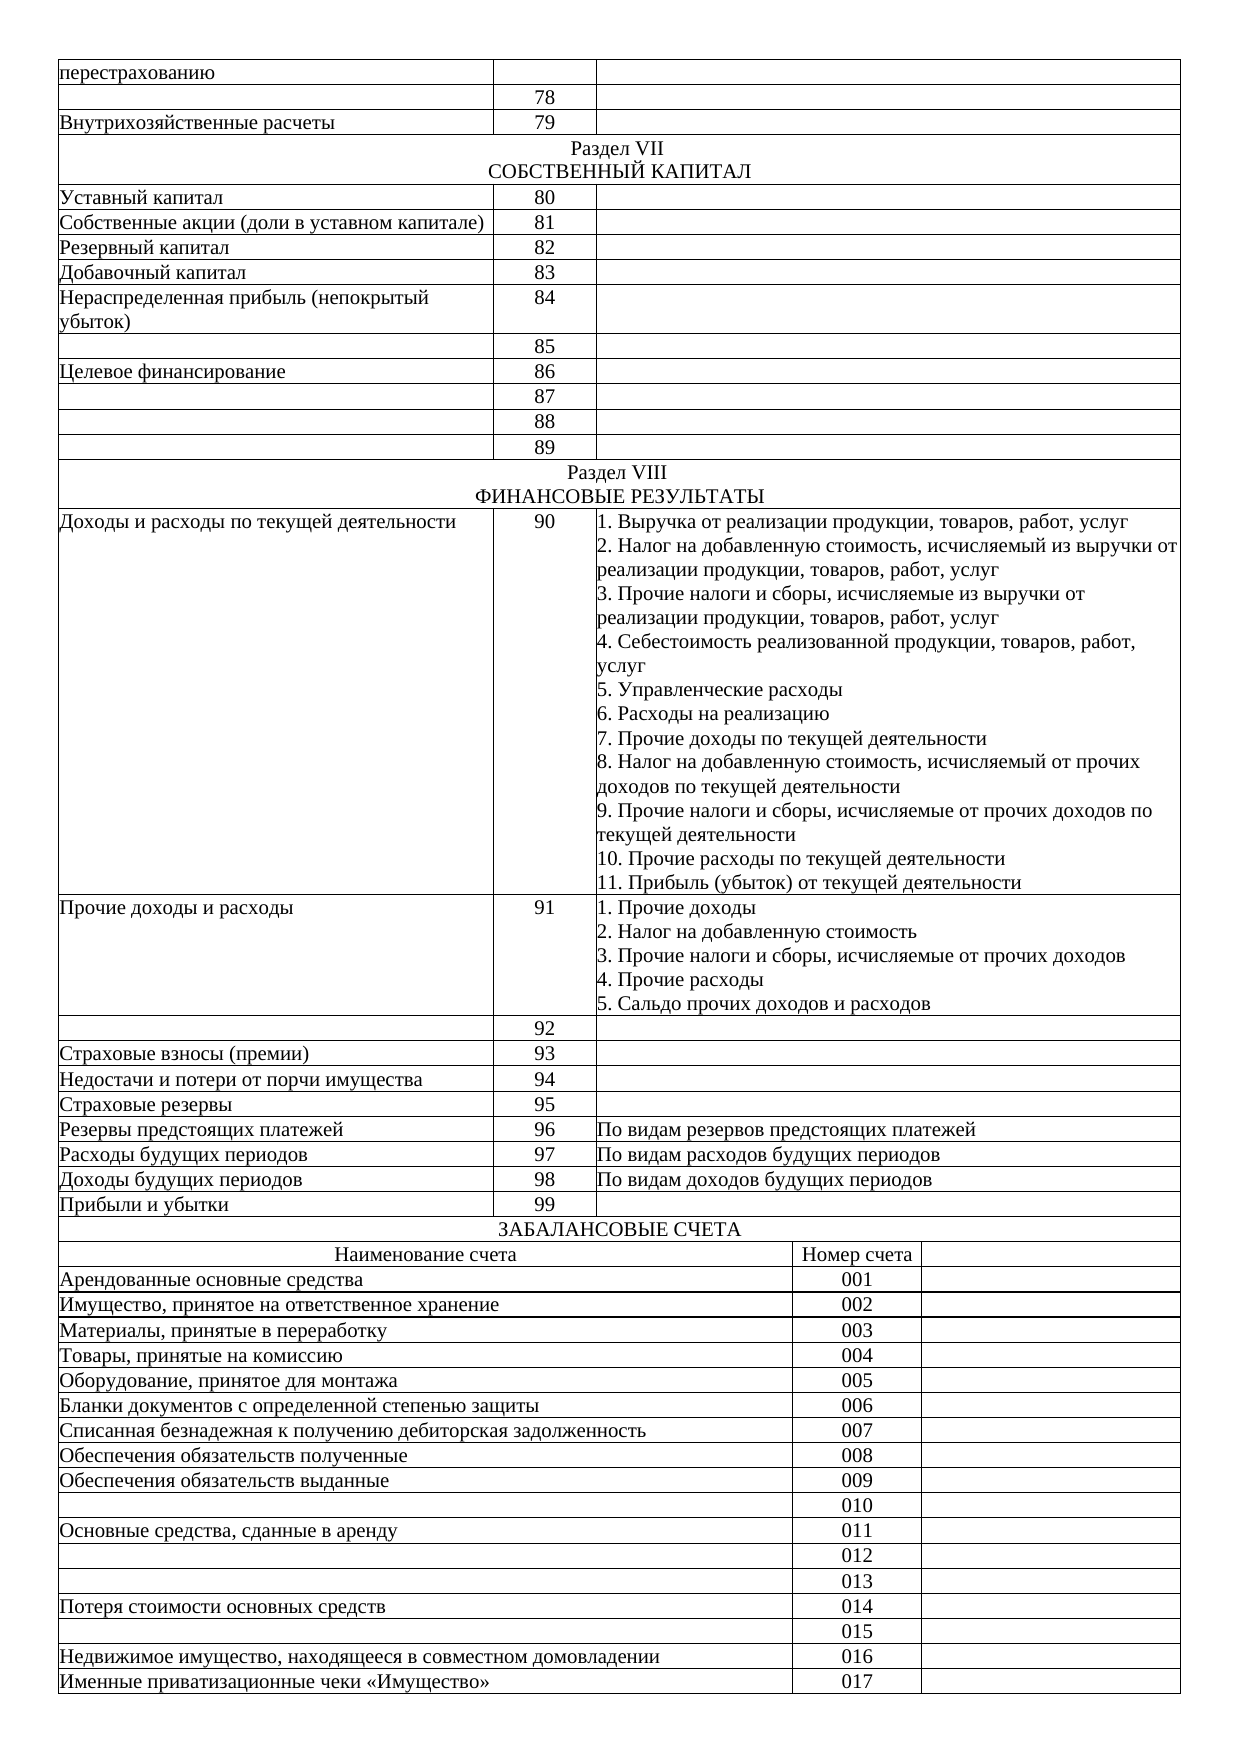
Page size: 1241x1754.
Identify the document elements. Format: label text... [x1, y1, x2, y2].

table_cell [922, 1493, 1180, 1517]
table_cell Недостачи и потери от порчи имущества [59, 1066, 493, 1091]
table_cell 98 [494, 1167, 596, 1191]
table_cell 84 [494, 285, 596, 333]
table_cell [59, 435, 493, 459]
table_cell [922, 1343, 1180, 1367]
table_cell Потеря стоимости основных средств [59, 1594, 792, 1618]
table_cell [922, 1393, 1180, 1417]
table_cell 83 [494, 260, 596, 284]
table_cell Списанная безнадежная к получению дебиторская задолженность [59, 1418, 792, 1442]
table_cell Бланки документов с определенной степенью защиты [59, 1393, 792, 1417]
table_cell 77 [494, 60, 596, 84]
table_cell [59, 85, 493, 109]
table_cell [597, 1041, 1180, 1065]
table_cell Раздел VIII ФИНАНСОВЫЕ РЕЗУЛЬТАТЫ [59, 460, 1180, 508]
table_cell 1. Выручка от реализации продукции, товаров, работ, услуг 2. Налог на добавленную стоимость, исчисляемый из выручки от реализации продукции, товаров, работ, услуг 3. Прочие налоги и сборы, исчисляемые из выручки от реализации продукции, товаров, работ, услуг 4. Себестоимость реализованной продукции, товаров, работ, услуг 5. Управленческие расходы 6. Расходы на реализацию 7. Прочие доходы по текущей деятельности 8. Налог на добавленную стоимость, исчисляемый от прочих доходов по текущей деятельности 9. Прочие налоги и сборы, исчисляемые от прочих доходов по текущей деятельности 10. Прочие расходы по текущей деятельности 11. Прибыль (убыток) от текущей деятельности [597, 509, 1180, 894]
table_cell 001 [793, 1267, 921, 1291]
table_cell [922, 1594, 1180, 1618]
table_cell По видам расходов будущих периодов [597, 1142, 1180, 1166]
table_cell Материалы, принятые в переработку [59, 1318, 792, 1342]
table_cell [59, 384, 493, 408]
table_cell [597, 110, 1180, 134]
table_cell Товары, принятые на комиссию [59, 1343, 792, 1367]
table_cell [597, 334, 1180, 358]
table_cell Страховые взносы (премии) [59, 1041, 493, 1065]
table_cell Доходы и расходы по текущей деятельности [59, 509, 493, 894]
table_cell Нераспределенная прибыль (непокрытый убыток) [59, 285, 493, 333]
table_cell Прочие доходы и расходы [59, 895, 493, 1015]
table_cell [597, 359, 1180, 383]
table_cell Именные приватизационные чеки «Имущество» [59, 1669, 792, 1693]
table_cell [922, 1443, 1180, 1467]
table_cell [922, 1569, 1180, 1593]
table_cell [922, 1293, 1180, 1316]
table_cell 015 [793, 1619, 921, 1643]
table_cell 85 [494, 334, 596, 358]
table_cell 86 [494, 359, 596, 383]
table_cell [597, 1192, 1180, 1216]
table_cell 011 [793, 1518, 921, 1542]
table_cell Собственные акции (доли в уставном капитале) [59, 210, 493, 234]
table_cell [597, 185, 1180, 209]
table_cell [597, 410, 1180, 433]
table_cell [922, 1644, 1180, 1668]
table_cell [597, 1016, 1180, 1040]
table_cell Оборудование, принятое для монтажа [59, 1368, 792, 1392]
table_cell [597, 285, 1180, 333]
table_cell 82 [494, 235, 596, 259]
table_cell 009 [793, 1468, 921, 1492]
table_cell 010 [793, 1493, 921, 1517]
table_cell 92 [494, 1016, 596, 1040]
table_cell [597, 210, 1180, 234]
table_cell [59, 1569, 792, 1593]
table_cell 90 [494, 509, 596, 894]
table_cell 014 [793, 1594, 921, 1618]
table_cell Арендованные основные средства [59, 1267, 792, 1291]
table_cell [59, 334, 493, 358]
table_cell [922, 1418, 1180, 1442]
table_cell Обеспечения обязательств полученные [59, 1443, 792, 1467]
table_cell [922, 1318, 1180, 1342]
table_cell 78 [494, 85, 596, 109]
table_cell Резервы предстоящих платежей [59, 1117, 493, 1141]
table_cell [922, 1468, 1180, 1492]
table_cell 007 [793, 1418, 921, 1442]
table_cell 003 [793, 1318, 921, 1342]
table_cell Обеспечения обязательств выданные [59, 1468, 792, 1492]
table_cell 89 [494, 435, 596, 459]
table_cell Внутрихозяйственные расчеты [59, 110, 493, 134]
table_cell Наименование счета [59, 1242, 792, 1266]
table_cell [59, 1544, 792, 1567]
table_cell Расходы будущих периодов [59, 1142, 493, 1166]
table_cell 013 [793, 1569, 921, 1593]
table_cell 93 [494, 1041, 596, 1065]
table_cell [922, 1669, 1180, 1693]
table_cell Доходы будущих периодов [59, 1167, 493, 1191]
table_cell 005 [793, 1368, 921, 1392]
table_cell [922, 1518, 1180, 1542]
table_cell [597, 1092, 1180, 1116]
table_cell [922, 1368, 1180, 1392]
table_cell [922, 1242, 1180, 1266]
table_cell 004 [793, 1343, 921, 1367]
table_cell Целевое финансирование [59, 359, 493, 383]
table_cell [59, 1619, 792, 1643]
table_cell 79 [494, 110, 596, 134]
table_cell 91 [494, 895, 596, 1015]
table_cell [597, 85, 1180, 109]
table_cell Страховые резервы [59, 1092, 493, 1116]
table_cell [597, 260, 1180, 284]
table_cell 017 [793, 1669, 921, 1693]
table_cell Добавочный капитал [59, 260, 493, 284]
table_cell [59, 60, 493, 84]
table_cell 012 [793, 1544, 921, 1567]
table_cell [922, 1619, 1180, 1643]
table_cell [597, 1066, 1180, 1091]
table_cell 94 [494, 1066, 596, 1091]
table_cell ЗАБАЛАНСОВЫЕ СЧЕТА [59, 1217, 1180, 1241]
table_cell Уставный капитал [59, 185, 493, 209]
table_cell 006 [793, 1393, 921, 1417]
table_cell Резервный капитал [59, 235, 493, 259]
table_cell 88 [494, 410, 596, 433]
table_cell 80 [494, 185, 596, 209]
table_cell Номер счета [793, 1242, 921, 1266]
table_cell 002 [793, 1293, 921, 1316]
table_cell [59, 1493, 792, 1517]
table_cell [597, 435, 1180, 459]
table_cell [597, 384, 1180, 408]
table_cell Недвижимое имущество, находящееся в совместном домовладении [59, 1644, 792, 1668]
table_cell 008 [793, 1443, 921, 1467]
table_cell По видам доходов будущих периодов [597, 1167, 1180, 1191]
table_cell 1. Прочие доходы 2. Налог на добавленную стоимость 3. Прочие налоги и сборы, исчисляемые от прочих доходов 4. Прочие расходы 5. Сальдо прочих доходов и расходов [597, 895, 1180, 1015]
table_cell [59, 1016, 493, 1040]
table_cell [59, 410, 493, 433]
table_cell Раздел VII СОБСТВЕННЫЙ КАПИТАЛ [59, 135, 1180, 183]
table_cell Прибыли и убытки [59, 1192, 493, 1216]
table_cell 87 [494, 384, 596, 408]
table_cell 81 [494, 210, 596, 234]
table_cell 99 [494, 1192, 596, 1216]
table_cell [922, 1544, 1180, 1567]
table_cell 95 [494, 1092, 596, 1116]
table_cell 016 [793, 1644, 921, 1668]
table_cell 97 [494, 1142, 596, 1166]
table_cell [597, 60, 1180, 84]
table_cell 96 [494, 1117, 596, 1141]
table_cell Основные средства, сданные в аренду [59, 1518, 792, 1542]
table_cell Имущество, принятое на ответственное хранение [59, 1293, 792, 1316]
table_cell По видам резервов предстоящих платежей [597, 1117, 1180, 1141]
table_cell [922, 1267, 1180, 1291]
table_cell [597, 235, 1180, 259]
